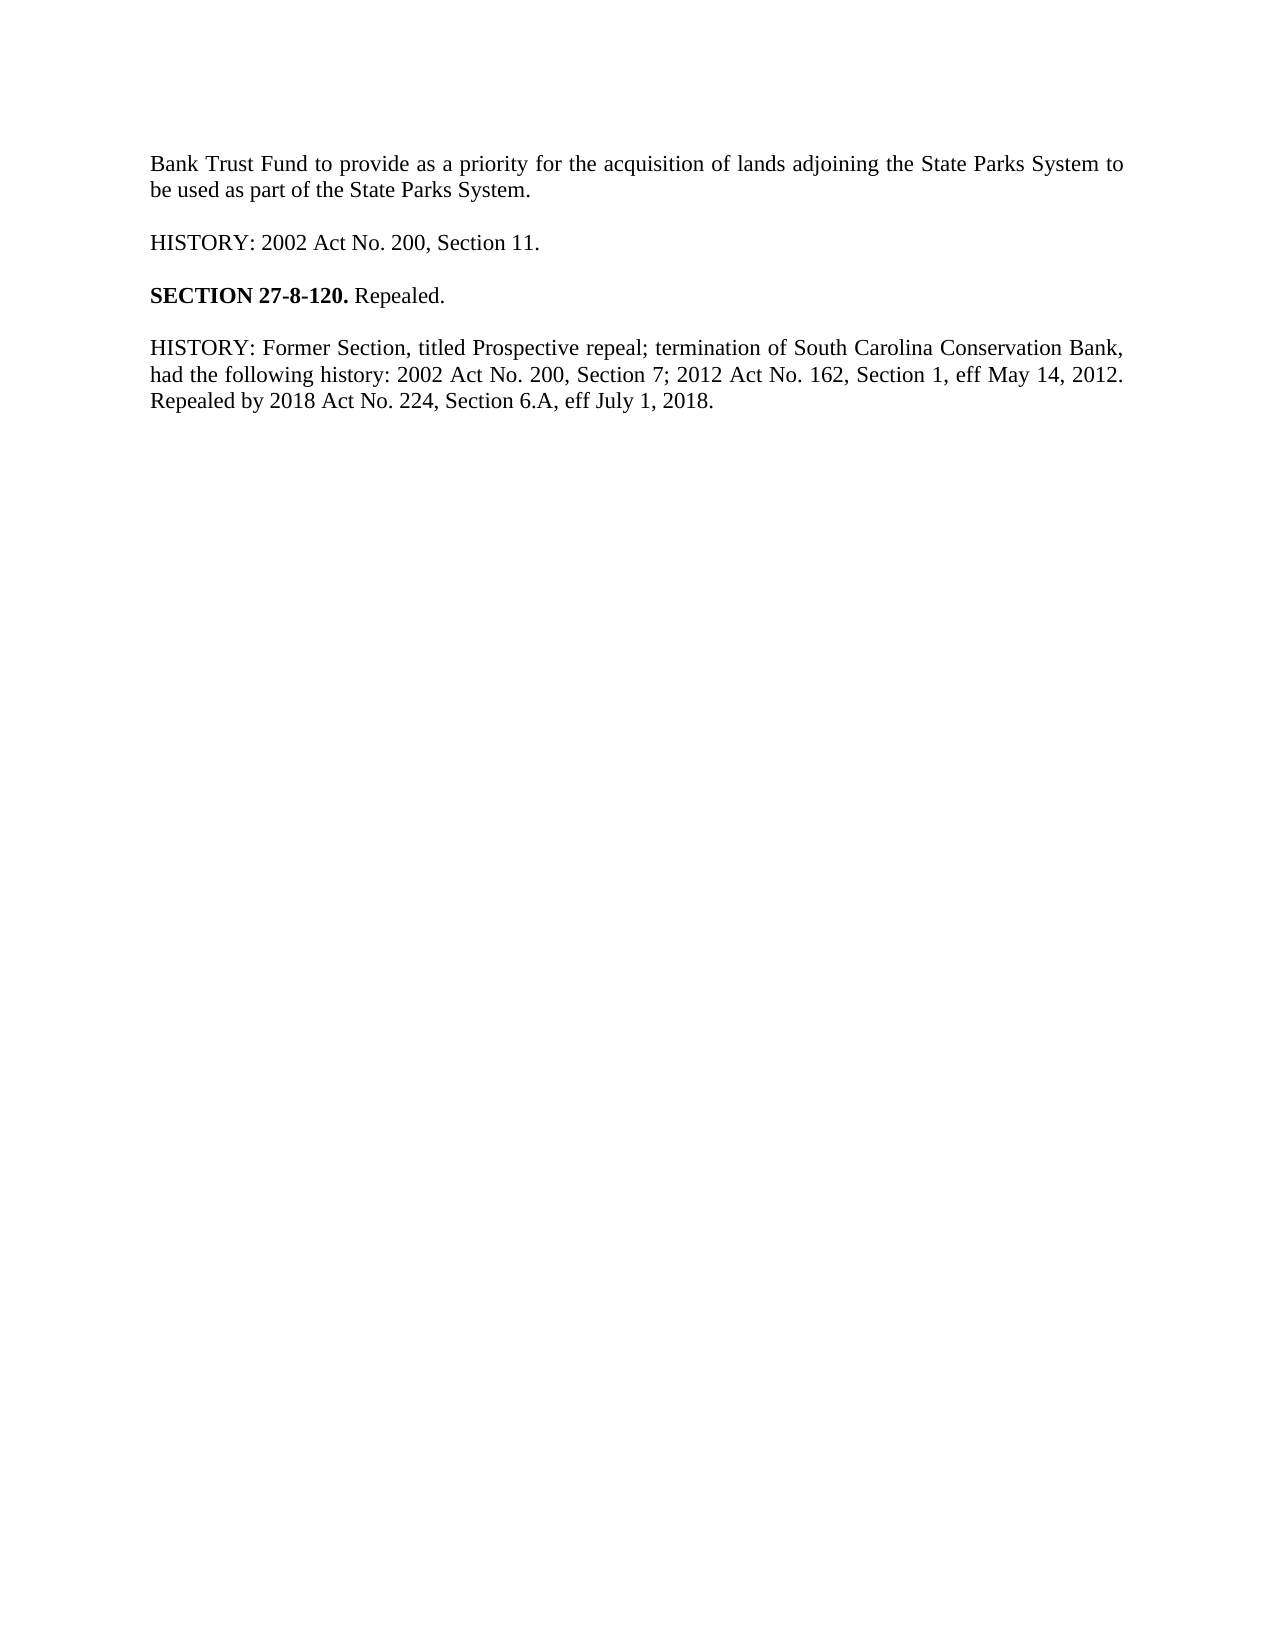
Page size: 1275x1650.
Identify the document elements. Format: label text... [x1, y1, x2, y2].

text HISTORY: Former Section, titled Prospective repeal; termination of South Carolina Conservation Bank, had the following history: 2002 Act No. 200, Section 7; 2012 Act No. 162, Section 1, eff May 14, 2012. Repealed by 2018 Act No. 224, Section 6.A, eff July 1, 2018. [150, 334, 1125, 413]
text HISTORY: 2002 Act No. 200, Section 11. [150, 229, 1125, 255]
text SECTION 27-8-120. Repealed. [150, 282, 1125, 308]
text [150, 150, 1125, 203]
